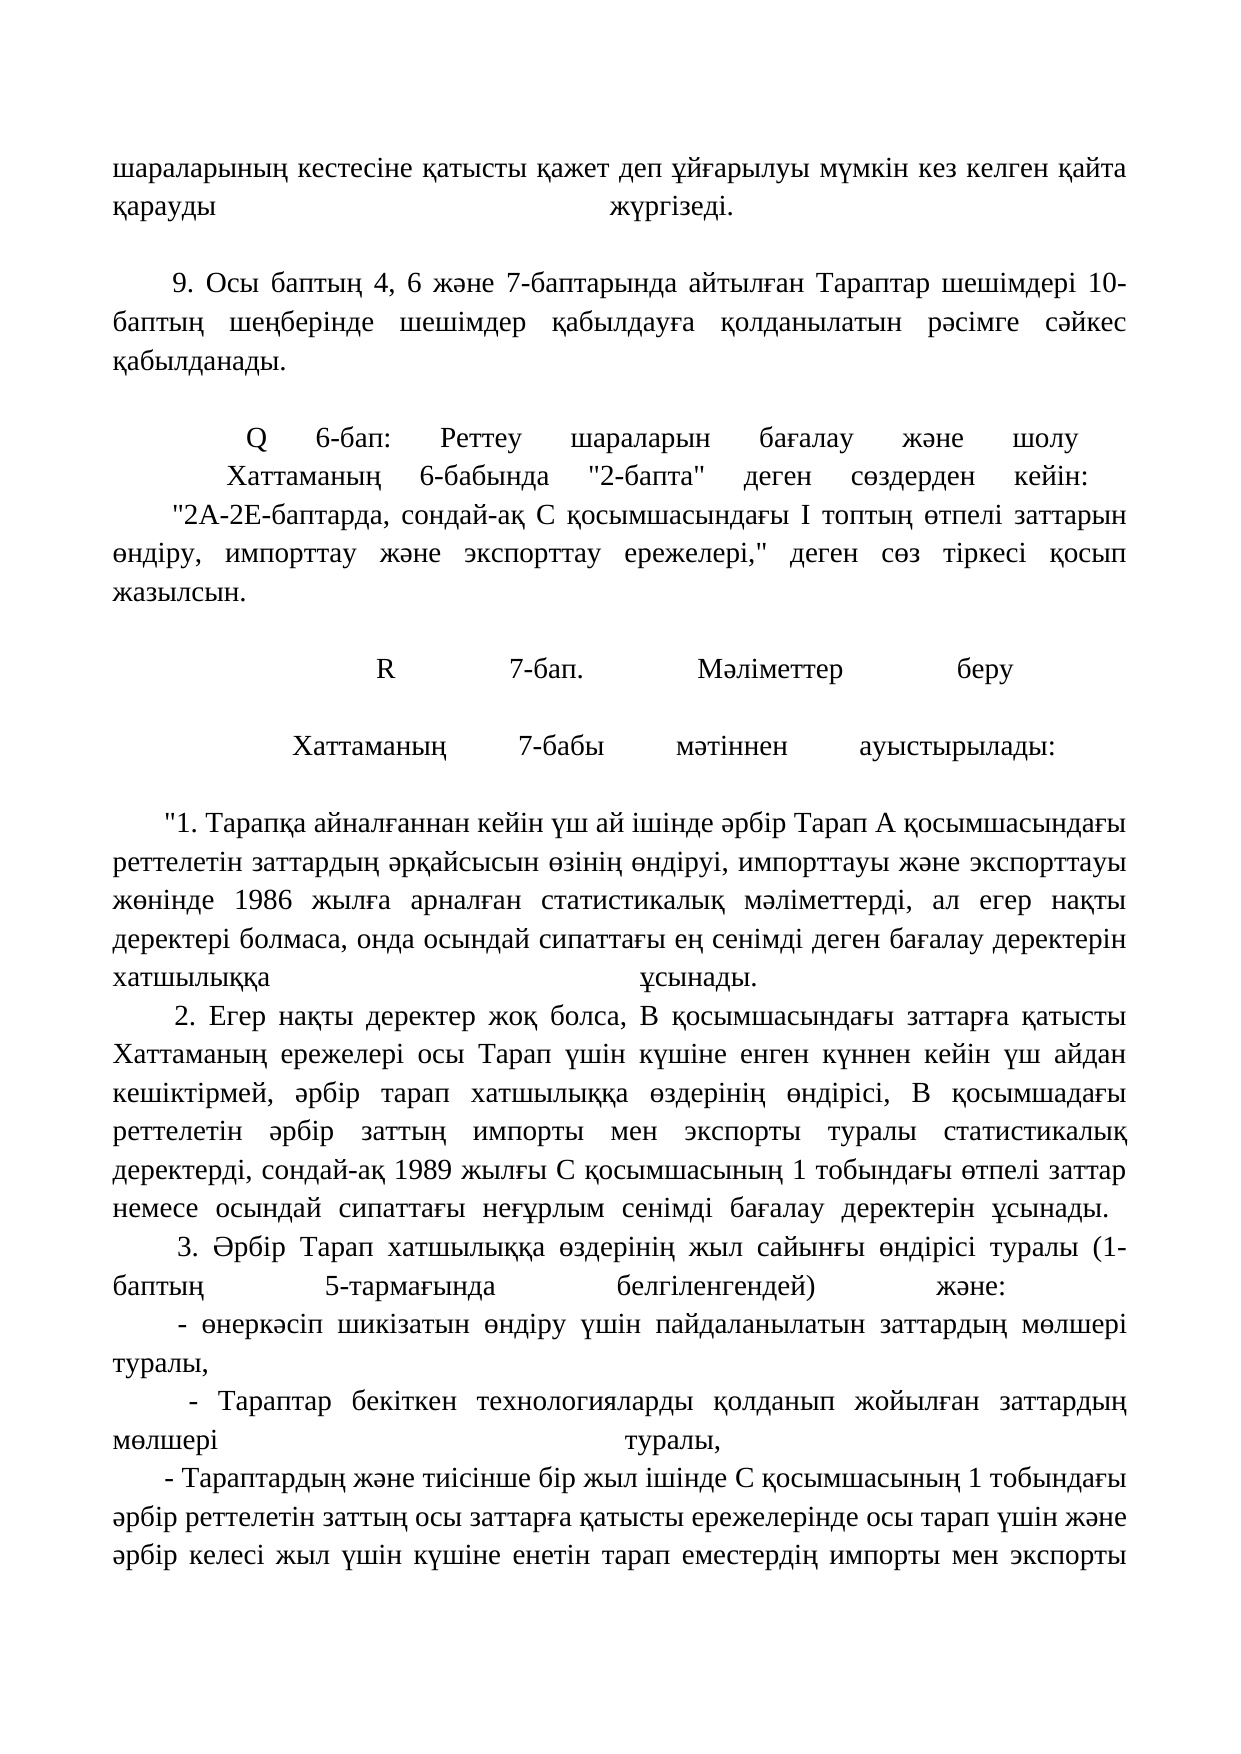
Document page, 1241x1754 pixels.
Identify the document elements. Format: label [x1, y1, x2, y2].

text [112, 150, 1128, 1571]
